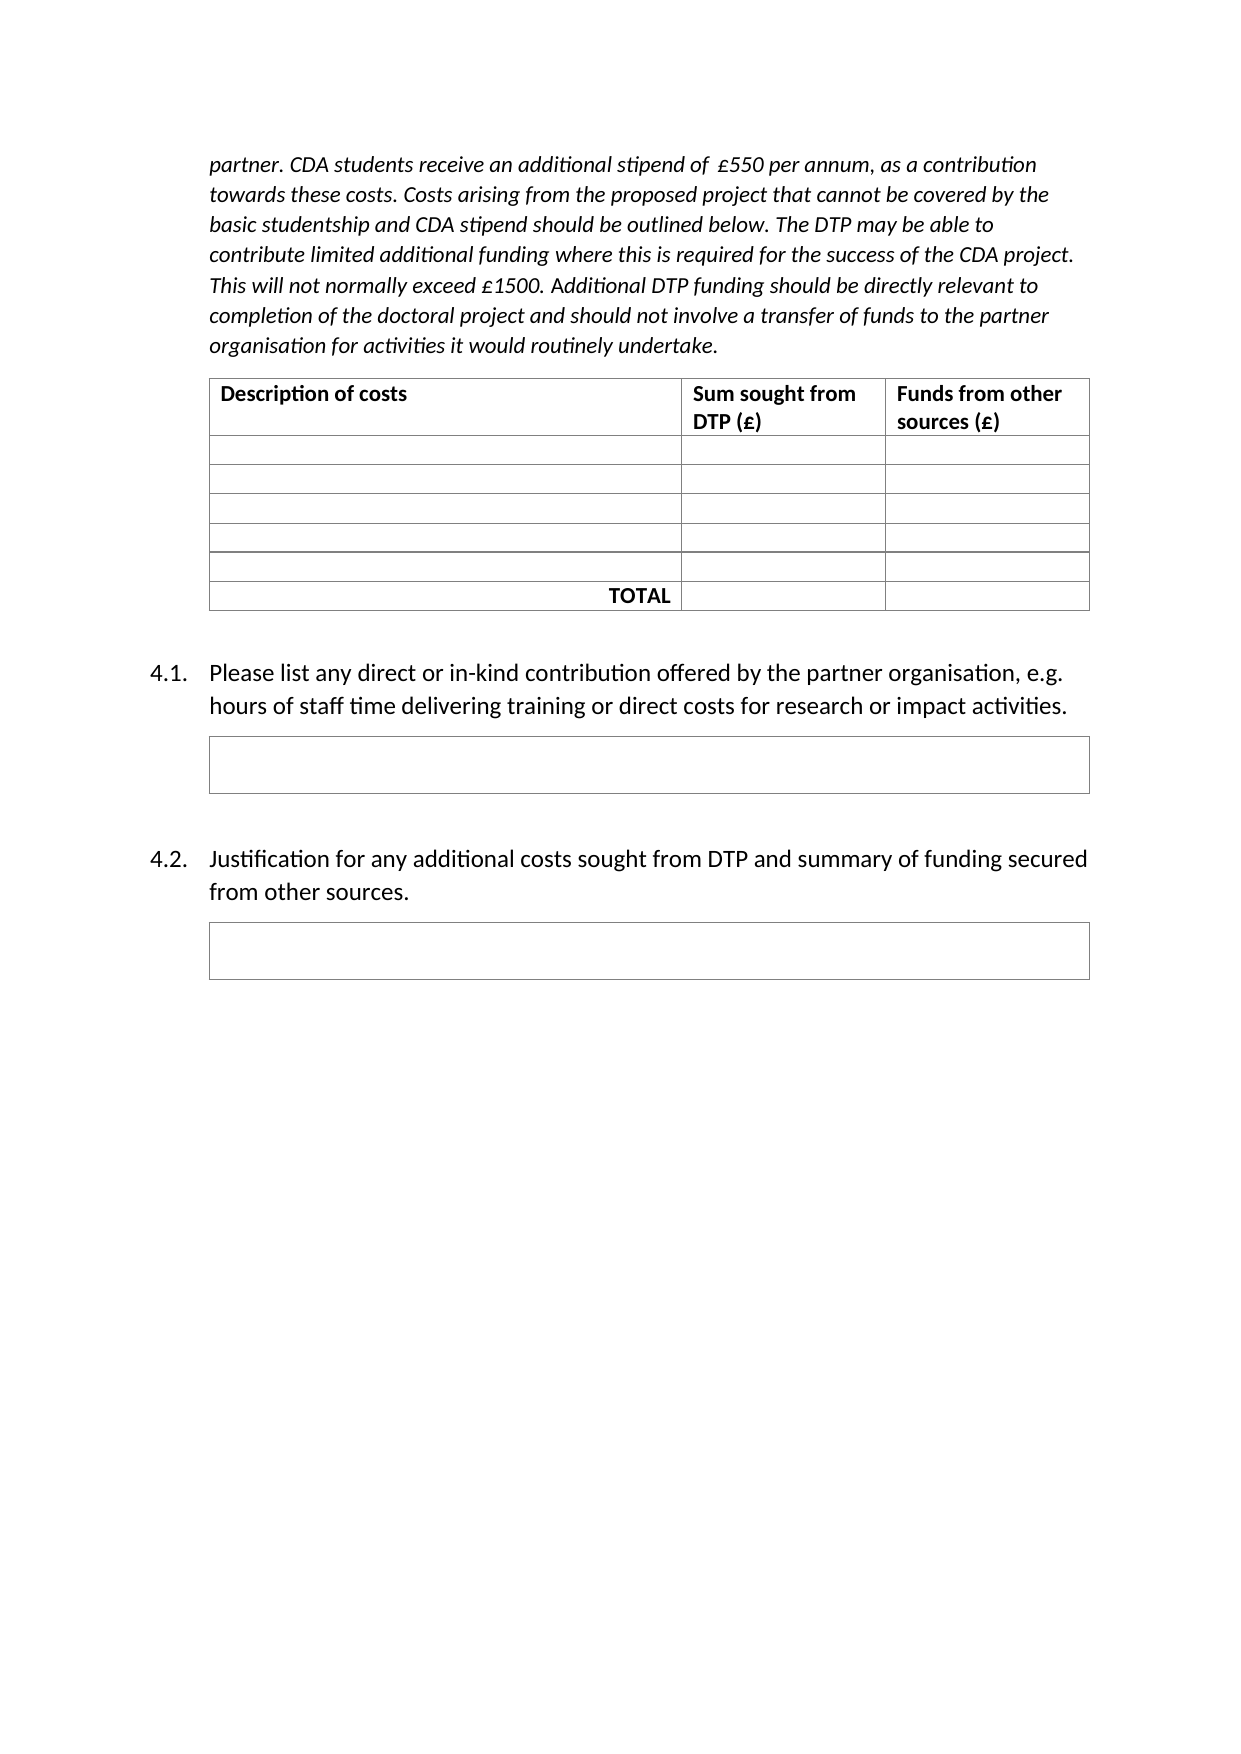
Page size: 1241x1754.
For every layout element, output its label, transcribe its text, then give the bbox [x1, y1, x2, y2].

table_cell [886, 465, 1089, 493]
table_cell [210, 465, 681, 493]
table_cell [886, 582, 1089, 609]
table_cell [886, 553, 1089, 581]
table_cell [682, 436, 885, 464]
table_cell [210, 494, 681, 522]
table_cell TOTAL [210, 582, 681, 609]
table_cell [682, 582, 885, 609]
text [209, 150, 1090, 359]
table_cell [682, 524, 885, 551]
table_cell [210, 524, 681, 551]
table_cell [682, 553, 885, 581]
subtitle Please list any direct or in-kind contribution offered by the partner organisation, e.g. hours of staff time delivering training or direct costs for research or impact activities. [150, 657, 1090, 721]
table_header Description of costs [210, 379, 681, 435]
table_header [210, 923, 1089, 979]
table_cell [886, 436, 1089, 464]
table_cell [886, 524, 1089, 551]
table_header Funds from other sources (£) [886, 379, 1089, 435]
table_header Sum sought from DTP (£) [682, 379, 885, 435]
table_cell [210, 553, 681, 581]
table_cell [682, 465, 885, 493]
table_header [210, 737, 1089, 793]
table_cell [682, 494, 885, 522]
table_cell [210, 436, 681, 464]
table_cell [886, 494, 1089, 522]
subtitle Justification for any additional costs sought from DTP and summary of funding secured from other sources. [150, 843, 1090, 907]
